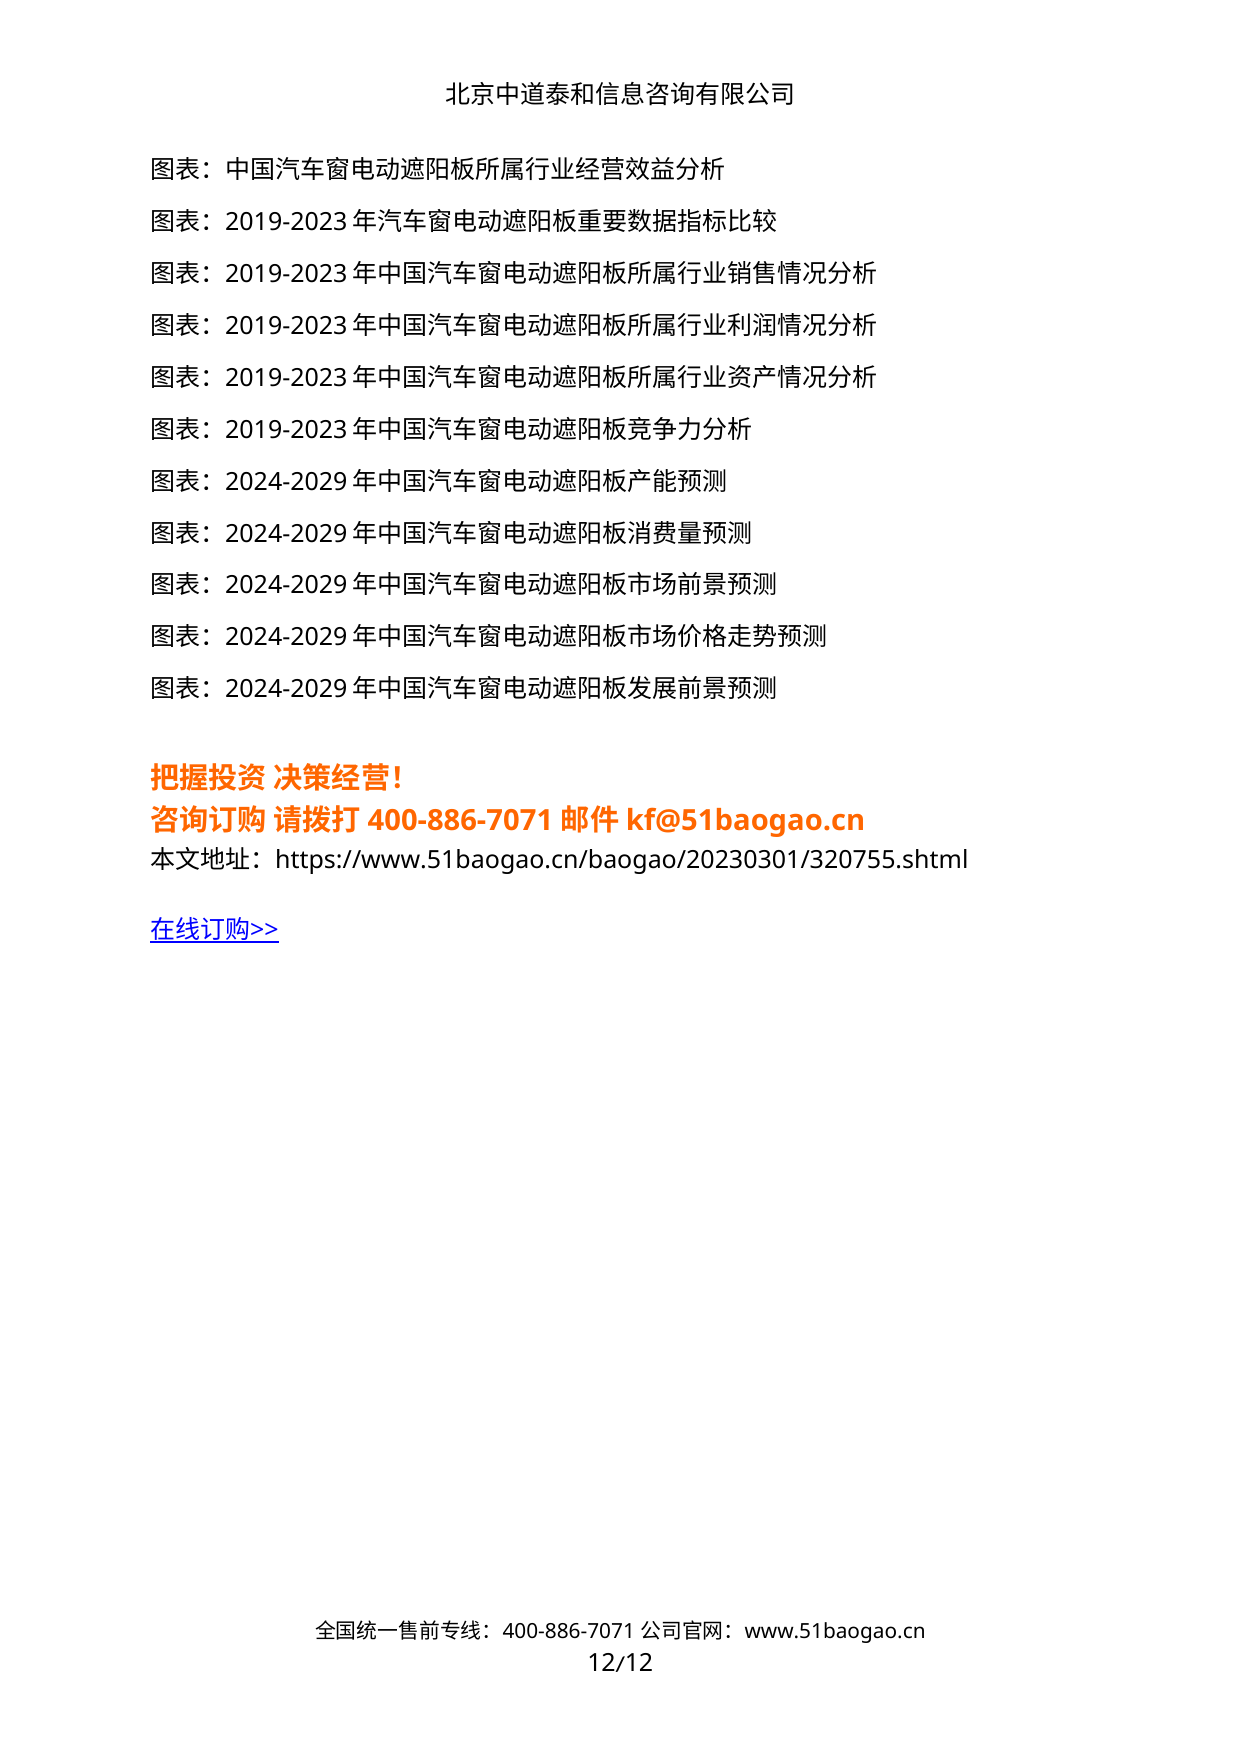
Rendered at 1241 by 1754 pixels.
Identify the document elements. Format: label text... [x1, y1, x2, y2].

text 图表：2024-2029年中国汽车窗电动遮阳板产能预测 [150, 461, 1090, 497]
text 在线订购>> [150, 876, 1090, 946]
text 图表：2024-2029年中国汽车窗电动遮阳板市场价格走势预测 [150, 617, 1090, 653]
text 图表：2019-2023年中国汽车窗电动遮阳板所属行业利润情况分析 [150, 306, 1090, 342]
text 图表：2019-2023年中国汽车窗电动遮阳板所属行业销售情况分析 [150, 254, 1090, 290]
text 图表：2019-2023年中国汽车窗电动遮阳板所属行业资产情况分析 [150, 357, 1090, 394]
text 图表：2019-2023年中国汽车窗电动遮阳板竞争力分析 [150, 409, 1090, 446]
text 图表：2024-2029年中国汽车窗电动遮阳板发展前景预测 [150, 669, 1090, 705]
text 图表：2019-2023年汽车窗电动遮阳板重要数据指标比较 [150, 202, 1090, 238]
text 图表：2024-2029年中国汽车窗电动遮阳板消费量预测 [150, 513, 1090, 549]
text 图表：中国汽车窗电动遮阳板所属行业经营效益分析 [150, 150, 1090, 186]
text 把握投资 决策经营！咨询订购 请拨打 400-886-7071 邮件 kf@51baogao.cn本文地址：https://www.51baogao.cn/baogao/20230301/320755.shtml [150, 721, 1090, 876]
text 图表：2024-2029年中国汽车窗电动遮阳板市场前景预测 [150, 565, 1090, 601]
